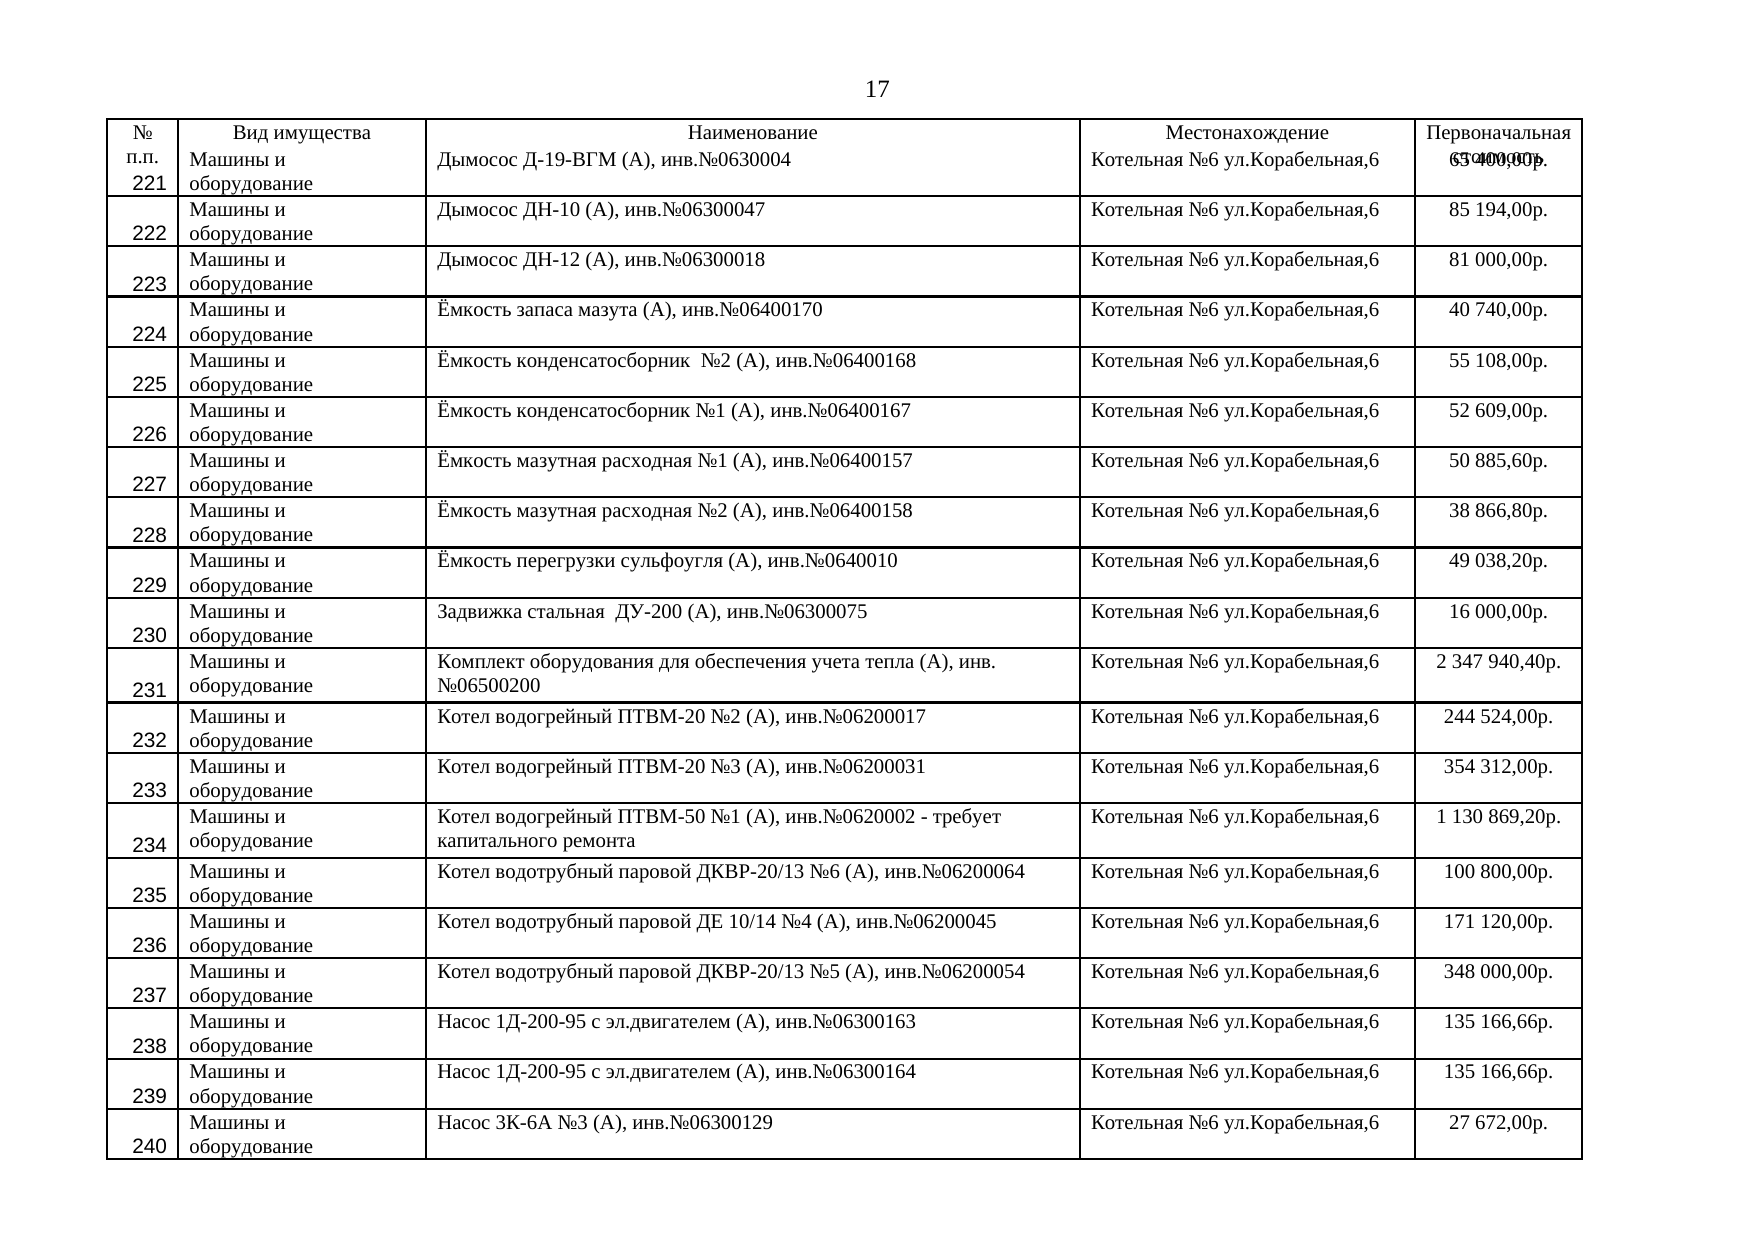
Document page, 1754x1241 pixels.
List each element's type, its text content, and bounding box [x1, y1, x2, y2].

table_cell Ёмкость перегрузки сульфоугля (А), инв.№0640010 [427, 549, 1079, 597]
table_cell Машины и оборудование [179, 498, 425, 546]
table_cell Машины и оборудование [179, 959, 425, 1007]
table_cell Котельная №6 ул.Корабельная,6 [1081, 859, 1414, 907]
table_cell 55 108,00р. [1416, 348, 1581, 396]
table_cell 236 [108, 909, 177, 957]
table_cell Задвижка стальная ДУ-200 (А), инв.№06300075 [427, 599, 1079, 647]
table_cell 226 [108, 398, 177, 446]
table_cell Котельная №6 ул.Корабельная,6 [1081, 448, 1414, 496]
table_cell 49 038,20р. [1416, 549, 1581, 597]
table_cell Ёмкость конденсатосборник №1 (А), инв.№06400167 [427, 398, 1079, 446]
table_cell 348 000,00р. [1416, 959, 1581, 1007]
table_cell Котел водогрейный ПТВМ-20 №2 (А), инв.№06200017 [427, 704, 1079, 752]
table_cell Котельная №6 ул.Корабельная,6 [1081, 398, 1414, 446]
table_cell Котельная №6 ул.Корабельная,6 [1081, 909, 1414, 957]
table_cell Котельная №6 ул.Корабельная,6 [1081, 549, 1414, 597]
table_cell Машины и оборудование [179, 754, 425, 802]
table_cell Машины и оборудование [179, 298, 425, 346]
table_cell Ёмкость конденсатосборник №2 (А), инв.№06400168 [427, 348, 1079, 396]
table_cell Машины и оборудование [179, 549, 425, 597]
table_cell Котельная №6 ул.Корабельная,6 [1081, 498, 1414, 546]
table_cell 16 000,00р. [1416, 599, 1581, 647]
table_cell Насос 1Д-200-95 с эл.двигателем (А), инв.№06300163 [427, 1009, 1079, 1057]
table_cell Котел водотрубный паровой ДЕ 10/14 №4 (А), инв.№06200045 [427, 909, 1079, 957]
table_header Наименование [427, 120, 1079, 145]
table_cell 81 000,00р. [1416, 247, 1581, 295]
table_cell 238 [108, 1009, 177, 1057]
table_cell Котельная №6 ул.Корабельная,6 [1081, 348, 1414, 396]
table_cell 100 800,00р. [1416, 859, 1581, 907]
table_cell Котельная №6 ул.Корабельная,6 [1081, 804, 1414, 857]
table_header Первоначальная стоимость [1416, 120, 1581, 145]
table_cell 2 347 940,40р. [1416, 649, 1581, 701]
table_cell Котел водотрубный паровой ДКВР-20/13 №6 (А), инв.№06200064 [427, 859, 1079, 907]
table_cell 1 130 869,20р. [1416, 804, 1581, 857]
table_cell 237 [108, 959, 177, 1007]
table_cell Машины и оборудование [179, 398, 425, 446]
table_cell Машины и оборудование [179, 804, 425, 857]
table_cell 222 [108, 197, 177, 245]
table_cell Машины и оборудование [179, 1110, 425, 1158]
table_cell Котельная №6 ул.Корабельная,6 [1081, 298, 1414, 346]
table_cell Машины и оборудование [179, 909, 425, 957]
table_cell Котельная №6 ул.Корабельная,6 [1081, 959, 1414, 1007]
table_cell 85 194,00р. [1416, 197, 1581, 245]
table_cell Ёмкость запаса мазута (А), инв.№06400170 [427, 298, 1079, 346]
table_cell Насос 1Д-200-95 с эл.двигателем (А), инв.№06300164 [427, 1060, 1079, 1108]
table_cell 233 [108, 754, 177, 802]
table_cell Комплект оборудования для обеспечения учета тепла (А), инв.№06500200 [427, 649, 1079, 701]
table_cell 230 [108, 599, 177, 647]
table_cell Машины и оборудование [179, 704, 425, 752]
table_header № п.п. [108, 120, 177, 145]
table_cell Котельная №6 ул.Корабельная,6 [1081, 1060, 1414, 1108]
table_header Вид имущества [179, 120, 425, 145]
table_cell Машины и оборудование [179, 247, 425, 295]
table_cell 65 400,00р. [1416, 145, 1581, 195]
table_cell 50 885,60р. [1416, 448, 1581, 496]
table_cell 240 [108, 1110, 177, 1158]
table_cell Котельная №6 ул.Корабельная,6 [1081, 145, 1414, 195]
table_cell 244 524,00р. [1416, 704, 1581, 752]
table_cell 221 [108, 145, 177, 195]
table_cell Машины и оборудование [179, 1009, 425, 1057]
table_cell Котельная №6 ул.Корабельная,6 [1081, 1009, 1414, 1057]
table_cell Котел водогрейный ПТВМ-50 №1 (А), инв.№0620002 - требует капитального ремонта [427, 804, 1079, 857]
table_cell Котельная №6 ул.Корабельная,6 [1081, 754, 1414, 802]
table_cell 235 [108, 859, 177, 907]
table_cell Машины и оборудование [179, 1060, 425, 1108]
table_cell 171 120,00р. [1416, 909, 1581, 957]
table_cell 227 [108, 448, 177, 496]
table_cell 223 [108, 247, 177, 295]
table_cell 225 [108, 348, 177, 396]
table_cell Машины и оборудование [179, 197, 425, 245]
table_header Местонахождение [1081, 120, 1414, 145]
table_cell 234 [108, 804, 177, 857]
table_cell 229 [108, 549, 177, 597]
table_cell Дымосос ДН-10 (А), инв.№06300047 [427, 197, 1079, 245]
table_cell 354 312,00р. [1416, 754, 1581, 802]
table_cell 135 166,66р. [1416, 1009, 1581, 1057]
table_cell Ёмкость мазутная расходная №2 (А), инв.№06400158 [427, 498, 1079, 546]
table_cell 224 [108, 298, 177, 346]
table_cell 40 740,00р. [1416, 298, 1581, 346]
table_cell 52 609,00р. [1416, 398, 1581, 446]
table_cell Машины и оборудование [179, 649, 425, 701]
table_cell Котельная №6 ул.Корабельная,6 [1081, 1110, 1414, 1158]
table_cell Ёмкость мазутная расходная №1 (А), инв.№06400157 [427, 448, 1079, 496]
table_cell 239 [108, 1060, 177, 1108]
table_cell 228 [108, 498, 177, 546]
table_cell Котельная №6 ул.Корабельная,6 [1081, 649, 1414, 701]
table_cell Машины и оборудование [179, 859, 425, 907]
table_cell Машины и оборудование [179, 348, 425, 396]
table_cell Машины и оборудование [179, 145, 425, 195]
table_cell Дымосос Д-19-ВГМ (А), инв.№0630004 [427, 145, 1079, 195]
table_cell Котел водотрубный паровой ДКВР-20/13 №5 (А), инв.№06200054 [427, 959, 1079, 1007]
table_cell Дымосос ДН-12 (А), инв.№06300018 [427, 247, 1079, 295]
table_cell Машины и оборудование [179, 599, 425, 647]
table_cell Котел водогрейный ПТВМ-20 №3 (А), инв.№06200031 [427, 754, 1079, 802]
table_cell Котельная №6 ул.Корабельная,6 [1081, 247, 1414, 295]
table_cell Машины и оборудование [179, 448, 425, 496]
table_cell 38 866,80р. [1416, 498, 1581, 546]
table_cell 232 [108, 704, 177, 752]
table_cell Котельная №6 ул.Корабельная,6 [1081, 704, 1414, 752]
table_cell Котельная №6 ул.Корабельная,6 [1081, 197, 1414, 245]
table_cell 231 [108, 649, 177, 701]
table_cell Насос 3К-6А №3 (А), инв.№06300129 [427, 1110, 1079, 1158]
table_cell 27 672,00р. [1416, 1110, 1581, 1158]
table_cell 135 166,66р. [1416, 1060, 1581, 1108]
table_cell Котельная №6 ул.Корабельная,6 [1081, 599, 1414, 647]
